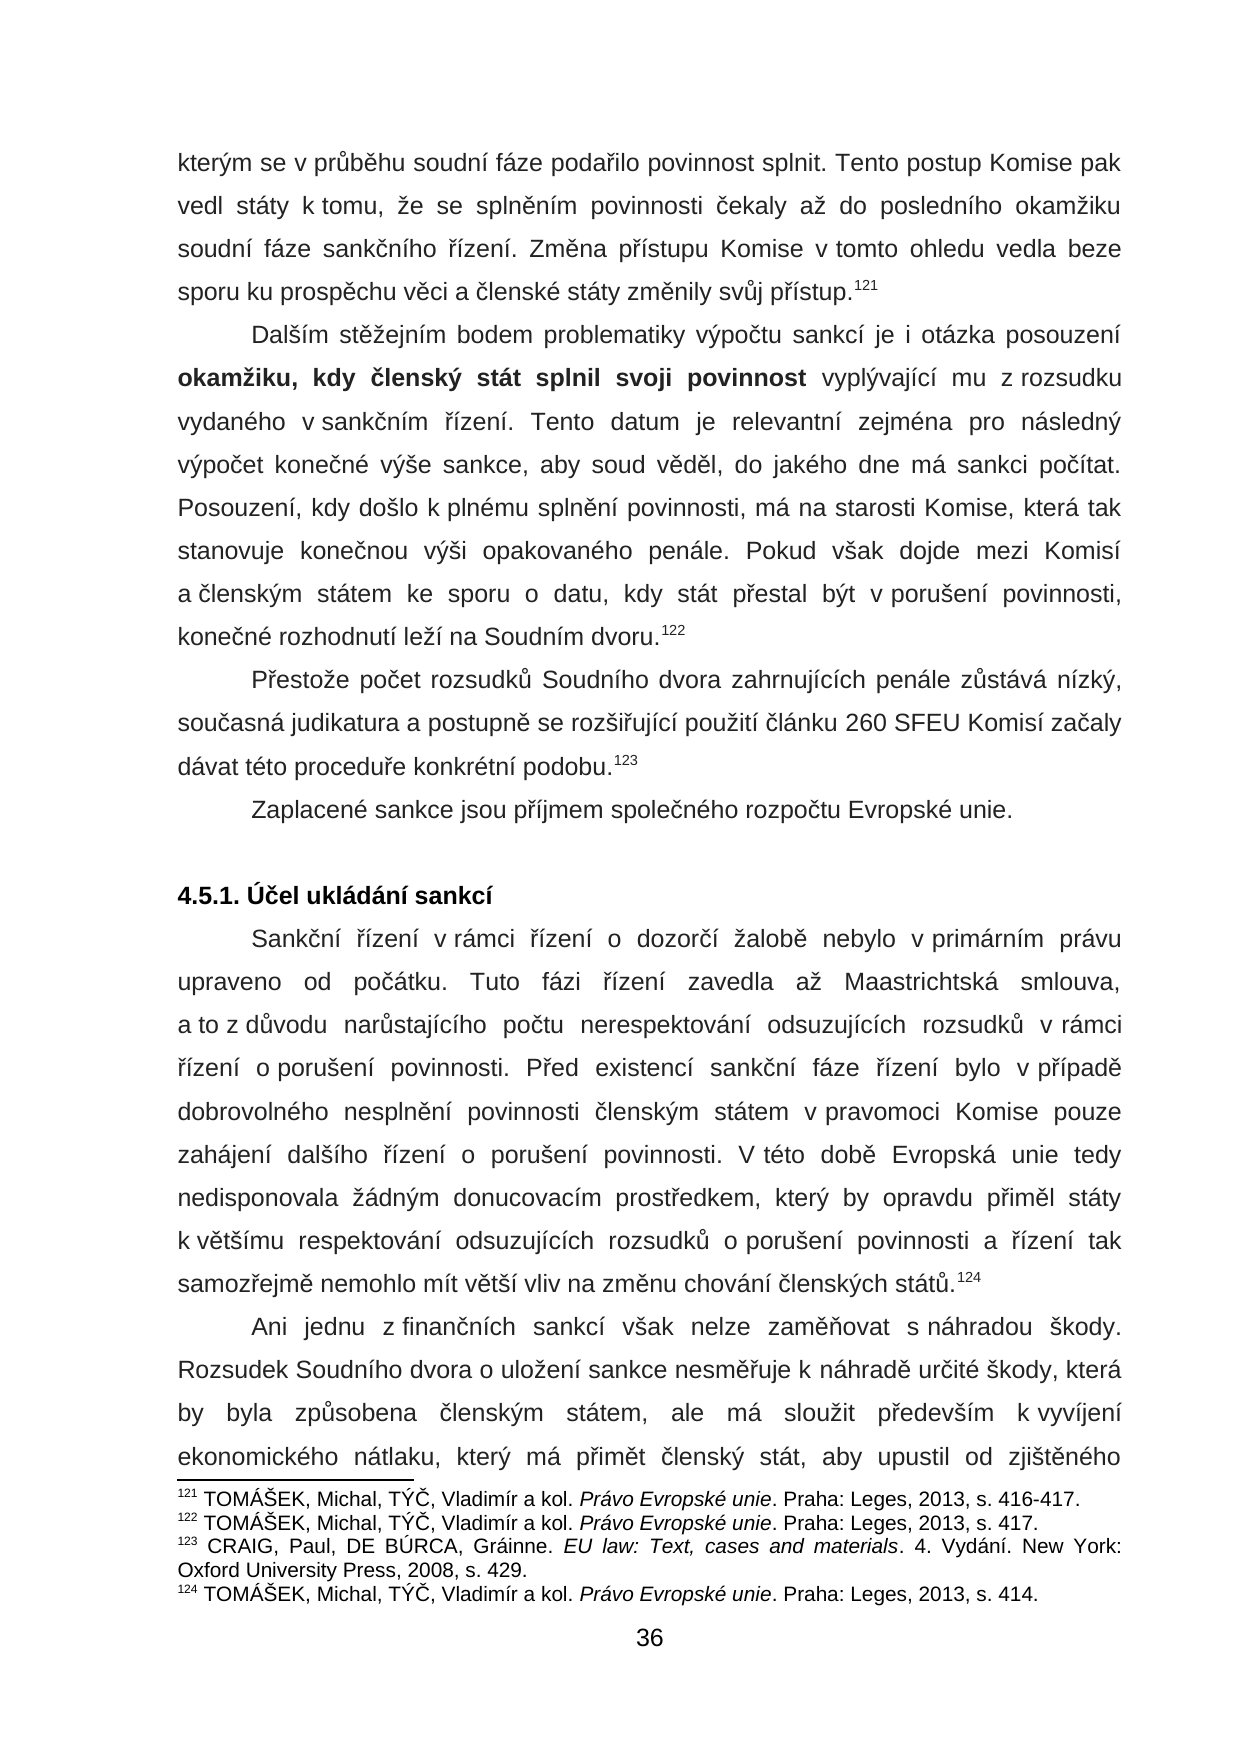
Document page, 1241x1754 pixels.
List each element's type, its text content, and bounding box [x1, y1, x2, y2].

text Dalším stěžejním bodem problematiky výpočtu sankcí je i otázka posouzení okamžiku, kdy členský stát splnil svoji povinnost vyplývající mu z rozsudku vydaného v sankčním řízení. Tento datum je relevantní zejména pro následný výpočet konečné výše sankce, aby soud věděl, do jakého dne má sankci počítat. Posouzení, kdy došlo k plnému splnění povinnosti, má na starosti Komise, která tak stanovuje konečnou výši opakovaného penále. Pokud však dojde mezi Komisí a členským státem ke sporu o datu, kdy stát přestal být v porušení povinnosti, konečné rozhodnutí leží na Soudním dvoru. [177, 320, 1122, 651]
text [177, 1312, 1122, 1470]
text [177, 148, 1122, 306]
subtitle 4.5.1. Účel ukládání sankcí [177, 881, 1122, 909]
text Zaplacené sankce jsou příjmem společného rozpočtu Evropské unie. [177, 794, 1122, 823]
text Sankční řízení v rámci řízení o dozorčí žalobě nebylo v primárním právu upraveno od počátku. Tuto fázi řízení zavedla až Maastrichtská smlouva, a to z důvodu narůstajícího počtu nerespektování odsuzujících rozsudků v rámci řízení o porušení povinnosti. Před existencí sankční fáze řízení bylo v případě dobrovolného nesplnění povinnosti členským státem v pravomoci Komise pouze zahájení dalšího řízení o porušení povinnosti. V této době Evropská unie tedy nedisponovala žádným donucovacím prostředkem, který by opravdu přiměl státy k většímu respektování odsuzujících rozsudků o porušení povinnosti a řízení tak samozřejmě nemohlo mít větší vliv na změnu chování členských států. [177, 924, 1122, 1298]
text Přestože počet rozsudků Soudního dvora zahrnujících penále zůstává nízký, současná judikatura a postupně se rozšiřující použití článku 260 SFEU Komisí začaly dávat této proceduře konkrétní podobu. [177, 665, 1122, 780]
